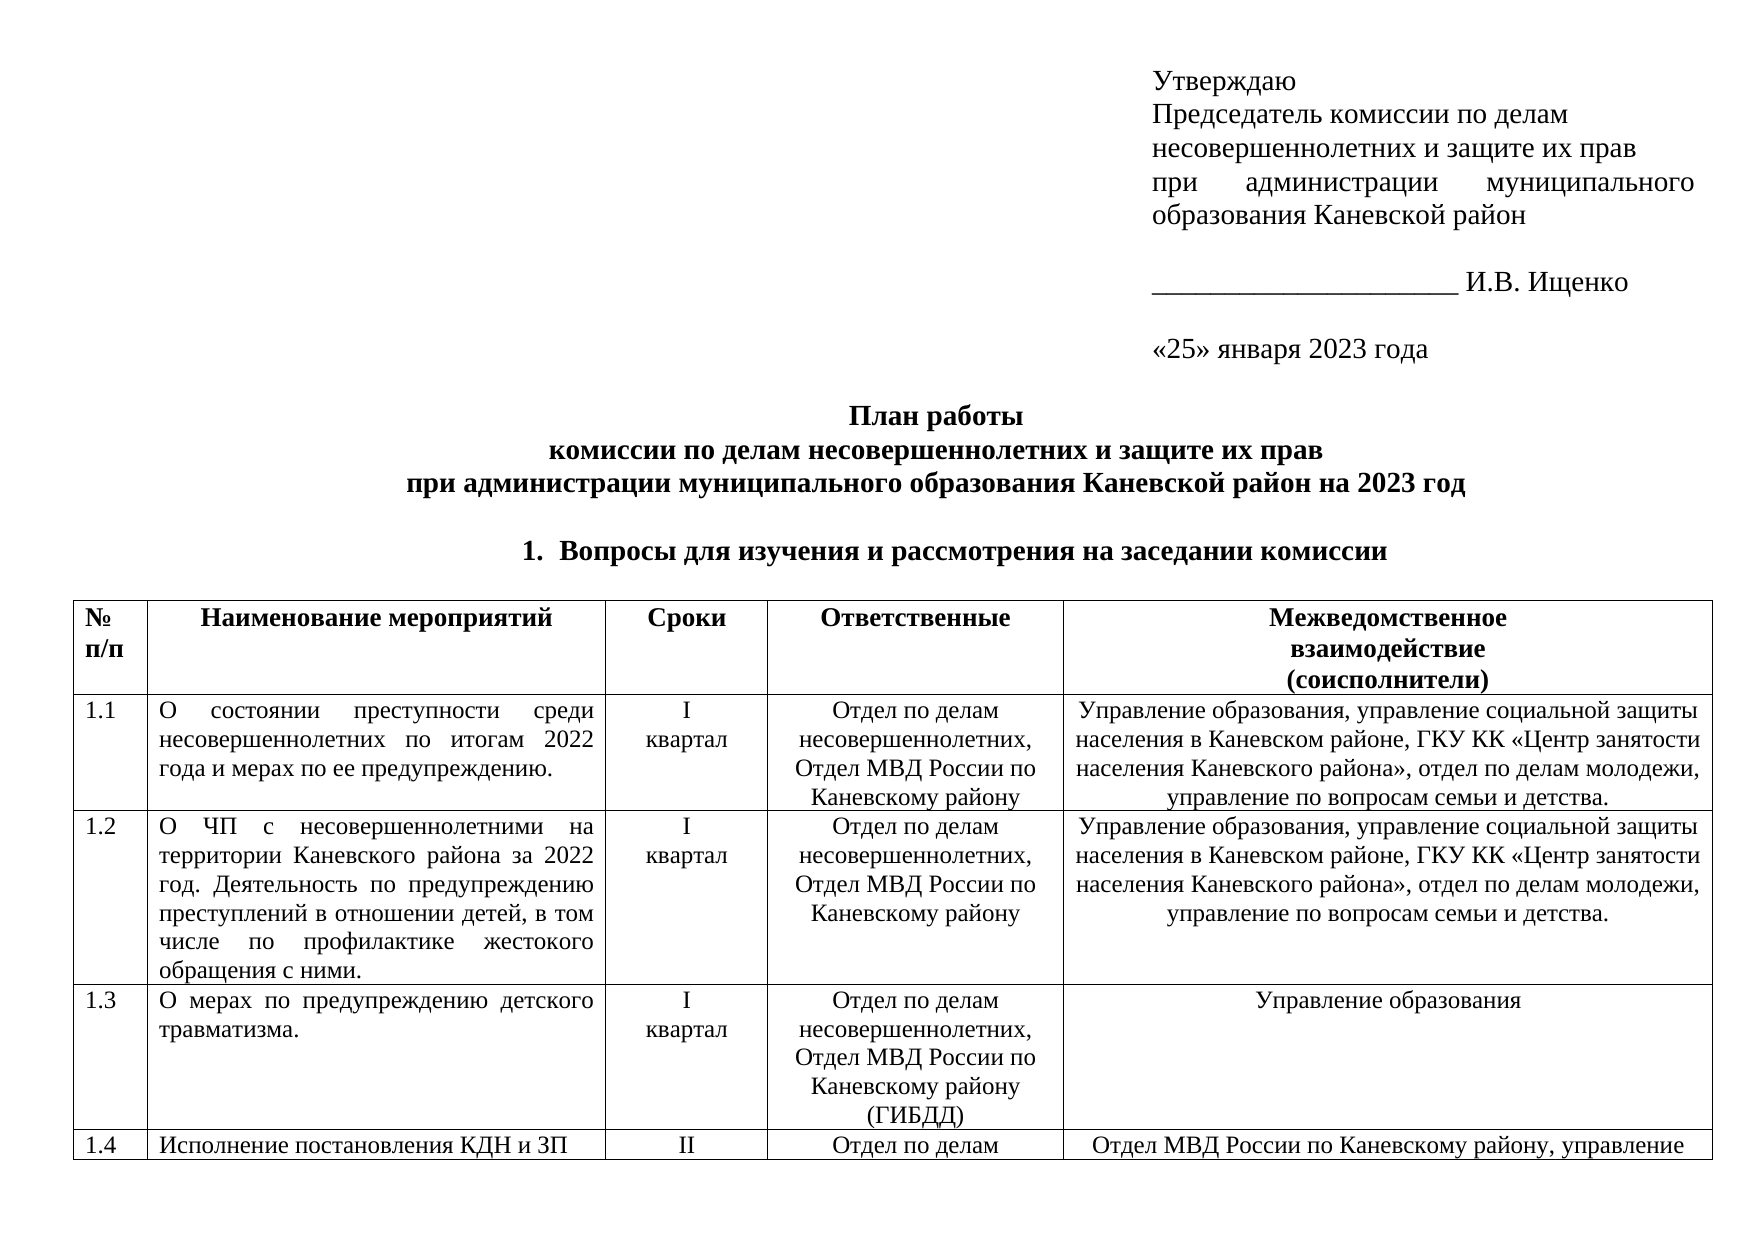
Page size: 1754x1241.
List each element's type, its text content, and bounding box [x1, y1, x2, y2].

table_cell Отдел по делам несовершеннолетних, Отдел МВД России по Каневскому району [768, 695, 1063, 810]
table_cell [148, 1130, 605, 1158]
text «25» января 2023 года [1152, 331, 1695, 365]
table_cell Управление образования [1064, 985, 1712, 1129]
table_header Ответственные [768, 601, 1063, 694]
table_cell Управление образования, управление социальной защиты населения в Каневском районе, ГКУ КК «Центр занятости населения Каневского района», отдел по делам молодежи, управление по вопросам семьи и детства. [1064, 811, 1712, 984]
table_cell О ЧП с несовершеннолетними на территории Каневского района за 2022 год. Деятельность по предупреждению преступлений в отношении детей, в том числе по профилактике жестокого обращения с ними. [148, 811, 605, 984]
table_header Наименование мероприятий [148, 601, 605, 694]
text Председатель комиссии по делам [1152, 97, 1695, 130]
table_cell О мерах по предупреждению детского травматизма. [148, 985, 605, 1129]
table_cell I квартал [606, 811, 767, 984]
table_header Межведомственное взаимодействие (соисполнители) [1064, 601, 1712, 694]
text несовершеннолетних и защите их прав [1152, 130, 1695, 164]
table_cell О состоянии преступности среди несовершеннолетних по итогам 2022 года и мерах по ее предупреждению. [148, 695, 605, 810]
table_cell 1.4 [74, 1130, 147, 1158]
table_cell I квартал [606, 985, 767, 1129]
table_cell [1064, 1130, 1712, 1158]
table_cell Управление образования, управление социальной защиты населения в Каневском районе, ГКУ КК «Центр занятости населения Каневского района», отдел по делам молодежи, управление по вопросам семьи и детства. [1064, 695, 1712, 810]
text при администрации муниципального образования Каневской район на 2023 год [177, 466, 1695, 499]
table_cell I квартал [606, 695, 767, 810]
table_cell 1.2 [74, 811, 147, 984]
text комиссии по делам несовершеннолетних и защите их прав [177, 432, 1695, 466]
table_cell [768, 1130, 1063, 1158]
table_cell Отдел по делам несовершеннолетних, Отдел МВД России по Каневскому району (ГИБДД) [768, 985, 1063, 1129]
text при администрации муниципального образования Каневской район [1152, 164, 1695, 231]
list Вопросы для изучения и рассмотрения на заседании комиссии [215, 533, 1695, 566]
text Утверждаю [709, 63, 1695, 97]
table_cell 1.1 [74, 695, 147, 810]
table_cell 1.3 [74, 985, 147, 1129]
table_header Сроки [606, 601, 767, 694]
table_cell II квартал [606, 1130, 767, 1158]
table_cell Отдел по делам несовершеннолетних, Отдел МВД России по Каневскому району [768, 811, 1063, 984]
table_header № п/п [74, 601, 147, 694]
text План работы [177, 398, 1695, 432]
text _____________________ И.В. Ищенко [1152, 264, 1695, 298]
